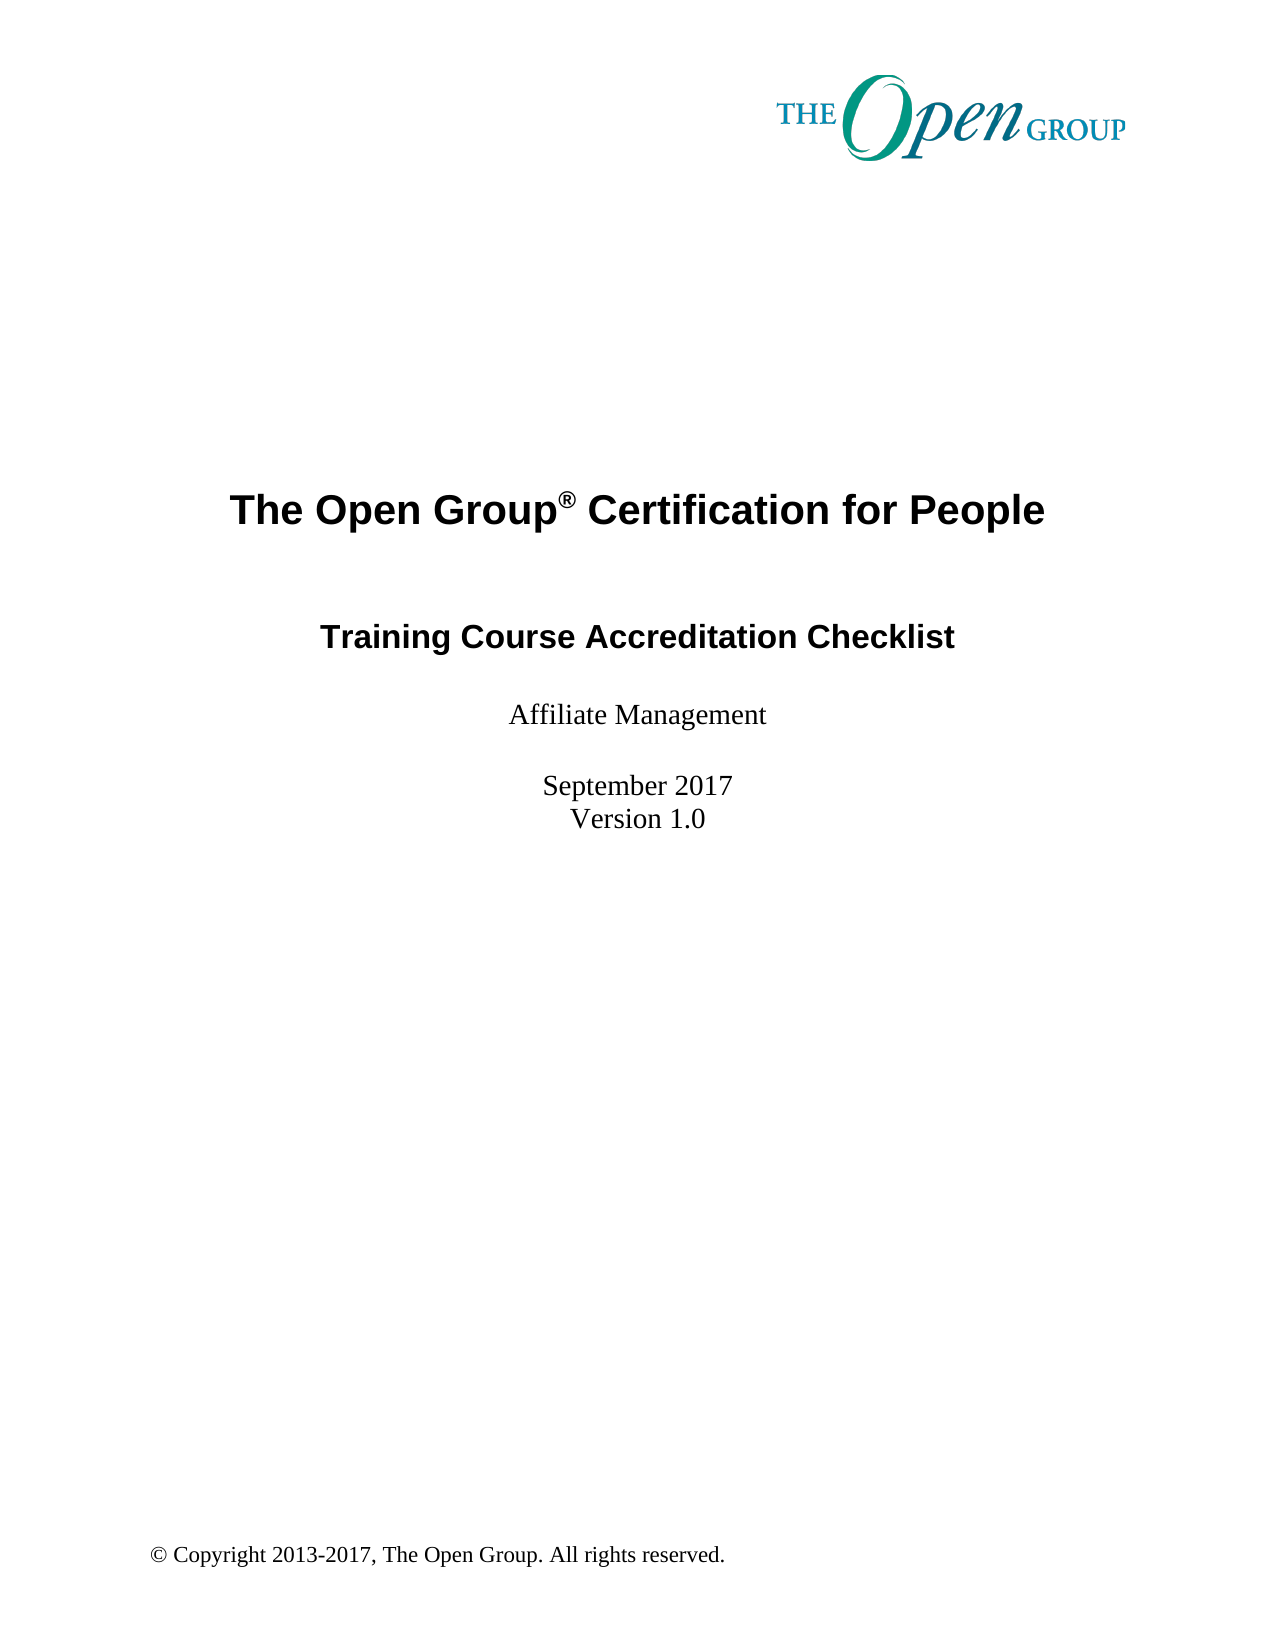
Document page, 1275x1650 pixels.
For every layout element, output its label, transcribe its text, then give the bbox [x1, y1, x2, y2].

text September 2017 Version 1.0 [150, 768, 1125, 835]
title The Open Group® Certification for People [150, 485, 1125, 533]
subtitle Training Course Accreditation Checklist [150, 617, 1125, 655]
picture [776, 75, 1125, 161]
text Affiliate Management [150, 697, 1125, 730]
